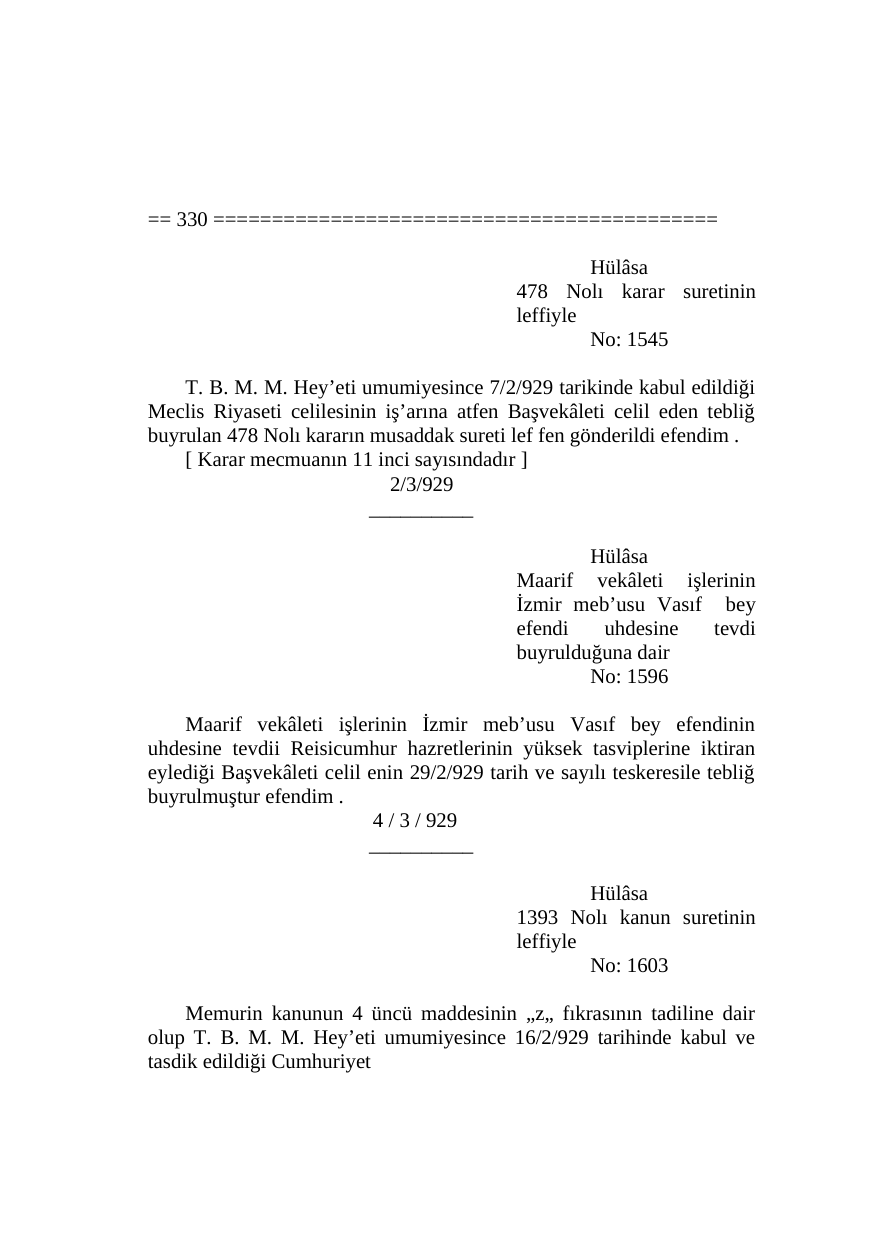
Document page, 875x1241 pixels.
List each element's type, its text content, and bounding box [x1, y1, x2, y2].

text 4 / 3 / 929 [148, 808, 756, 832]
text == 330 =========================================== [148, 207, 756, 231]
text T. B. M. M. Hey’eti umumiyesince 7/2/929 tarikinde kabul edildiği Meclis Riyaseti celilesinin iş’arına atfen Başvekâleti celil eden tebliğ buyrulan 478 Nolı kararın musaddak sureti lef fen gönderildi efendim . [148, 375, 756, 447]
text 1393 Nolı kanun suretinin leffiyle [516, 904, 756, 953]
text No: 1545 [516, 327, 756, 351]
text Hülâsa [590, 544, 756, 568]
text 2/3/929 [369, 471, 756, 496]
text Hülâsa [590, 881, 756, 904]
text 478 Nolı karar suretinin leffiyle [516, 279, 756, 327]
text Hülâsa [590, 255, 756, 279]
text [ Karar mecmuanın 11 inci sayısındadır ] [148, 447, 756, 471]
text __________ [369, 496, 756, 519]
text __________ [369, 832, 756, 856]
text No: 1603 [516, 953, 756, 977]
text No: 1596 [516, 664, 756, 688]
text Maarif vekâleti işlerinin İzmir meb’usu Vasıf bey efendi uhdesine tevdi buyrulduğuna dair [516, 568, 756, 664]
text Memurin kanunun 4 üncü maddesinin „z„ fıkrasının tadiline dair olup T. B. M. M. Hey’eti umumiyesince 16/2/929 tarihinde kabul ve tasdik edildiği Cumhuriyet [148, 1001, 756, 1073]
text Maarif vekâleti işlerinin İzmir meb’usu Vasıf bey efendinin uhdesine tevdii Reisicumhur hazretlerinin yüksek tasviplerine iktiran eylediği Başvekâleti celil enin 29/2/929 tarih ve sayılı teskeresile tebliğ buyrulmuştur efendim . [148, 712, 756, 808]
